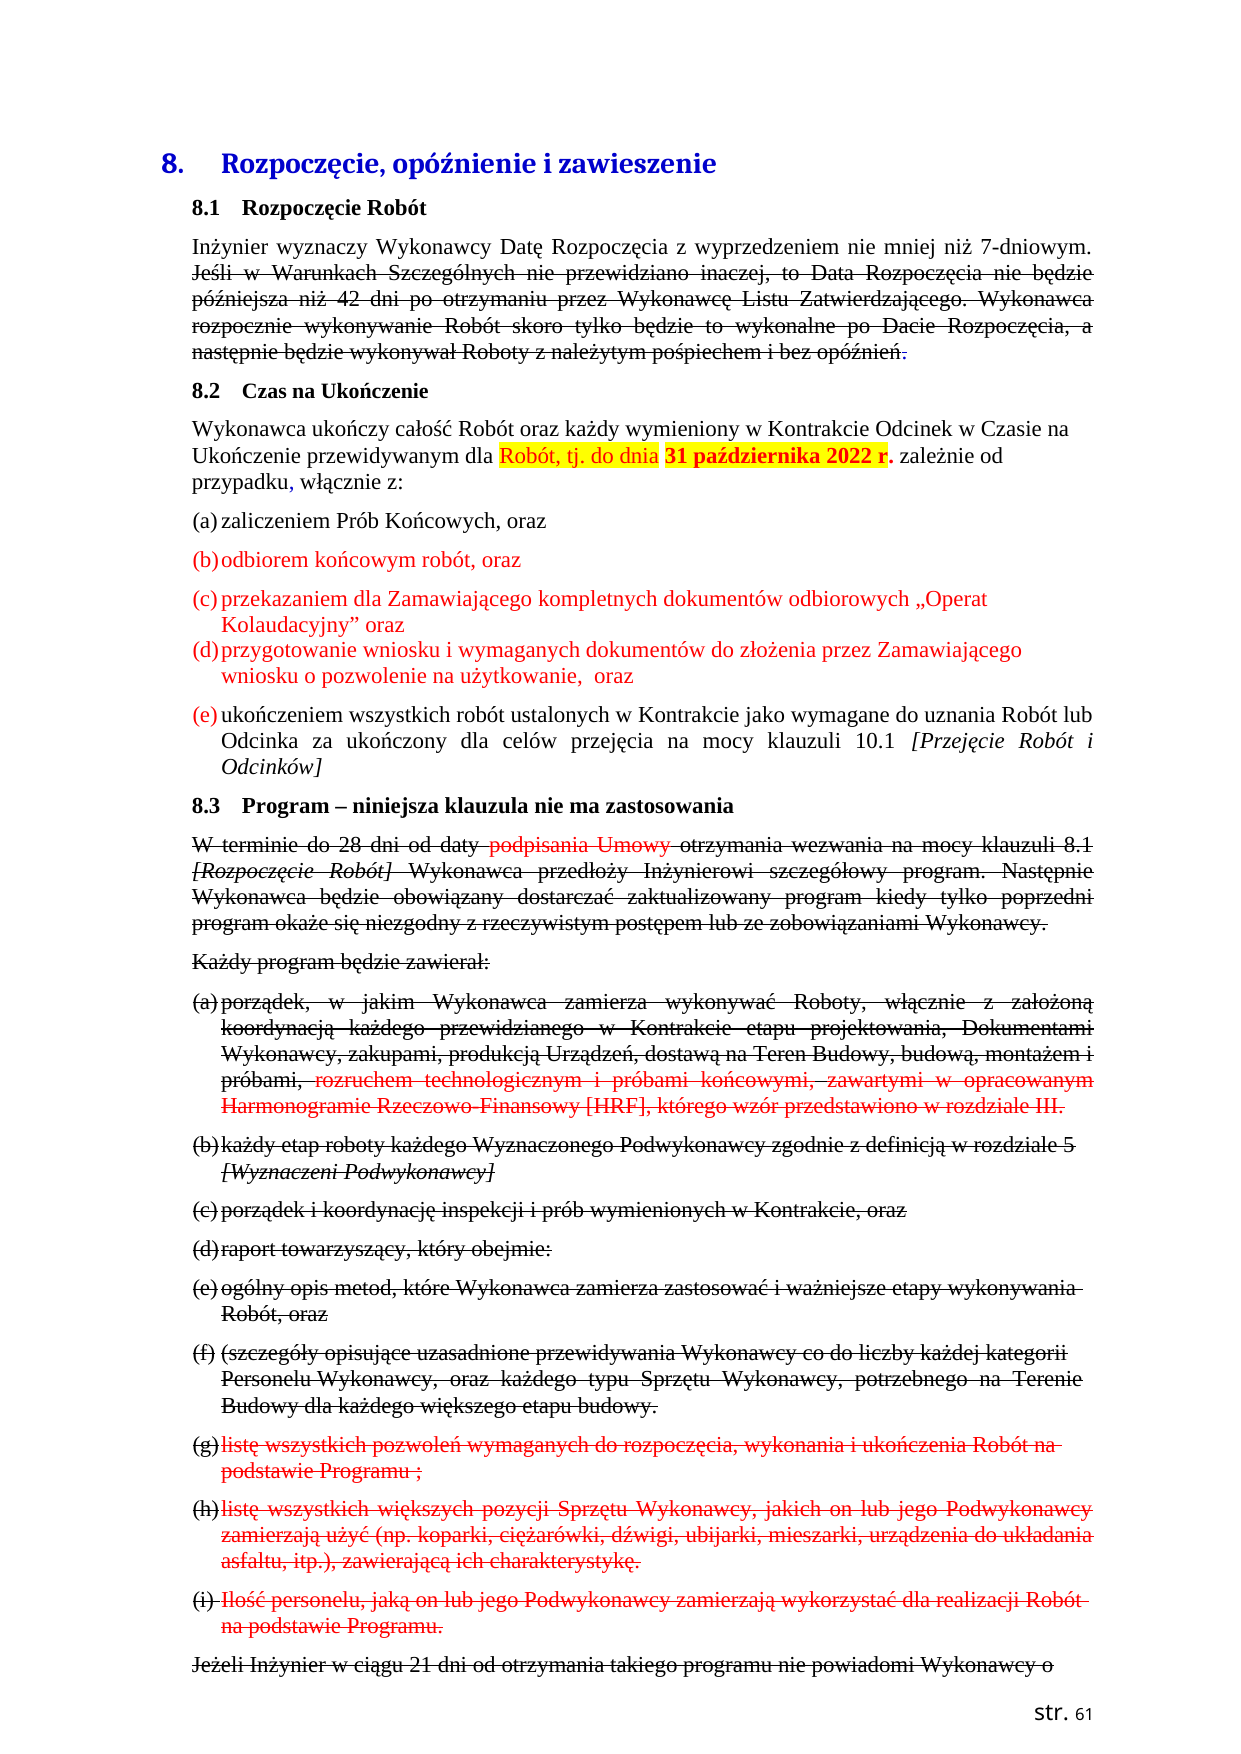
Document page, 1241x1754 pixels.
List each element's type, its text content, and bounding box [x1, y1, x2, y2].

list ukończeniem wszystkich robót ustalonych w Kontrakcie jako wymagane do uznania Robót lub Odcinka za ukończony dla celów przejęcia na mocy klauzuli 10.1 [Przejęcie Robót i Odcinków] [192, 702, 1094, 780]
list listę wszystkich pozwoleń wymaganych do rozpoczęcia, wykonania i ukończenia Robót na podstawie Programu ; [192, 1431, 1094, 1483]
list odbiorem końcowym robót, oraz [192, 546, 1094, 572]
list Rozpoczęcie, opóźnienie i zawieszenie [161, 148, 1094, 181]
text Jeżeli Inżynier w ciągu 21 dni od otrzymania takiego programu nie powiadomi Wykonawcy o [192, 1651, 1094, 1677]
list listę wszystkich większych pozycji Sprzętu Wykonawcy, jakich on lub jego Podwykonawcy zamierzają użyć (np. koparki, ciężarówki, dźwigi, ubijarki, mieszarki, urządzenia do układania asfaltu, itp.), zawierającą ich charakterystykę. [192, 1496, 1094, 1574]
text Inżynier wyznaczy Wykonawcy Datę Rozpoczęcia z wyprzedzeniem nie mniej niż 7-dniowym. Jeśli w Warunkach Szczególnych nie przewidziano inaczej, to Data Rozpoczęcia nie będzie późniejsza niż 42 dni po otrzymaniu przez Wykonawcę Listu Zatwierdzającego. Wykonawca rozpocznie wykonywanie Robót skoro tylko będzie to wykonalne po Dacie Rozpoczęcia, a następnie będzie wykonywał Roboty z należytym pośpiechem i bez opóźnień. [192, 233, 1094, 274]
list ogólny opis metod, które Wykonawca zamierza zastosować i ważniejsze etapy wykonywania Robót, oraz [192, 1275, 1094, 1327]
text Inżynier wyznaczy Wykonawcy Datę Rozpoczęcia z wyprzedzeniem nie mniej niż 7-dniowym. Jeśli w Warunkach Szczególnych nie przewidziano inaczej, to Data Rozpoczęcia nie będzie późniejsza niż 42 dni po otrzymaniu przez Wykonawcę Listu Zatwierdzającego. Wykonawca rozpocznie wykonywanie Robót skoro tylko będzie to wykonalne po Dacie Rozpoczęcia, a następnie będzie wykonywał Roboty z należytym pośpiechem i bez opóźnień. [192, 301, 1094, 364]
text Personelu Wykonawcy, oraz każdego typu Sprzętu Wykonawcy, potrzebnego na Terenie [221, 1365, 1094, 1392]
text 8.3 Program – niniejsza klauzula nie ma zastosowania [192, 792, 1094, 819]
text W terminie do 28 dni od daty podpisania Umowy otrzymania wezwania na mocy klauzuli 8.1 [Rozpoczęcie Robót] Wykonawca przedłoży Inżynierowi szczegółowy program. Następnie Wykonawca będzie obowiązany dostarczać zaktualizowany program kiedy tylko poprzedni program okaże się niezgodny z rzeczywistym postępem lub ze zobowiązaniami Wykonawcy. [192, 899, 1094, 936]
text Wykonawca ukończy całość Robót oraz każdy wymieniony w Kontrakcie Odcinek w Czasie na [192, 415, 1094, 442]
list porządek, w jakim Wykonawca zamierza wykonywać Roboty, włącznie z założoną koordynacją każdego przewidzianego w Kontrakcie etapu projektowania, Dokumentami Wykonawcy, zakupami, produkcją Urządzeń, dostawą na Teren Budowy, budową, montażem i próbami, rozruchem technologicznym i próbami końcowymi, zawartymi w opracowanym Harmonogramie Rzeczowo-Finansowy [HRF], którego wzór przedstawiono w rozdziale III. [192, 988, 1094, 1119]
text Ukończenie przewidywanym dla Robót, tj. do dnia 31 października 2022 r. zależnie od przypadku, włącznie z: [192, 442, 1094, 495]
text Budowy dla każdego większego etapu budowy. [221, 1392, 1094, 1418]
list raport towarzyszący, który obejmie: [192, 1235, 1094, 1262]
list porządek i koordynację inspekcji i prób wymienionych w Kontrakcie, oraz [192, 1196, 1094, 1223]
list przekazaniem dla Zamawiającego kompletnych dokumentów odbiorowych „Operat Kolaudacyjny” oraz [192, 586, 1094, 637]
list każdy etap roboty każdego Wyznaczonego Podwykonawcy zgodnie z definicją w rozdziale 5 [192, 1131, 1094, 1158]
text 8.2 Czas na Ukończenie [192, 377, 1094, 403]
text Każdy program będzie zawierał: [192, 948, 1094, 974]
text W terminie do 28 dni od daty podpisania Umowy otrzymania wezwania na mocy klauzuli 8.1 [Rozpoczęcie Robót] Wykonawca przedłoży Inżynierowi szczegółowy program. Następnie Wykonawca będzie obowiązany dostarczać zaktualizowany program kiedy tylko poprzedni program okaże się niezgodny z rzeczywistym postępem lub ze zobowiązaniami Wykonawcy. [192, 832, 1094, 872]
list Ilość personelu, jaką on lub jego Podwykonawcy zamierzają wykorzystać dla realizacji Robót na podstawie Programu. [192, 1587, 1094, 1639]
text 8.1 Rozpoczęcie Robót [192, 194, 1094, 220]
list (szczegóły opisujące uzasadnione przewidywania Wykonawcy co do liczby każdej kategorii [192, 1339, 1094, 1365]
text W terminie do 28 dni od daty podpisania Umowy otrzymania wezwania na mocy klauzuli 8.1 [Rozpoczęcie Robót] Wykonawca przedłoży Inżynierowi szczegółowy program. Następnie Wykonawca będzie obowiązany dostarczać zaktualizowany program kiedy tylko poprzedni program okaże się niezgodny z rzeczywistym postępem lub ze zobowiązaniami Wykonawcy. [192, 873, 1094, 898]
list przygotowanie wniosku i wymaganych dokumentów do złożenia przez Zamawiającego wniosku o pozwolenie na użytkowanie, oraz [192, 637, 1094, 689]
list zaliczeniem Prób Końcowych, oraz [192, 507, 1094, 533]
text [Wyznaczeni Podwykonawcy] [221, 1158, 1094, 1184]
